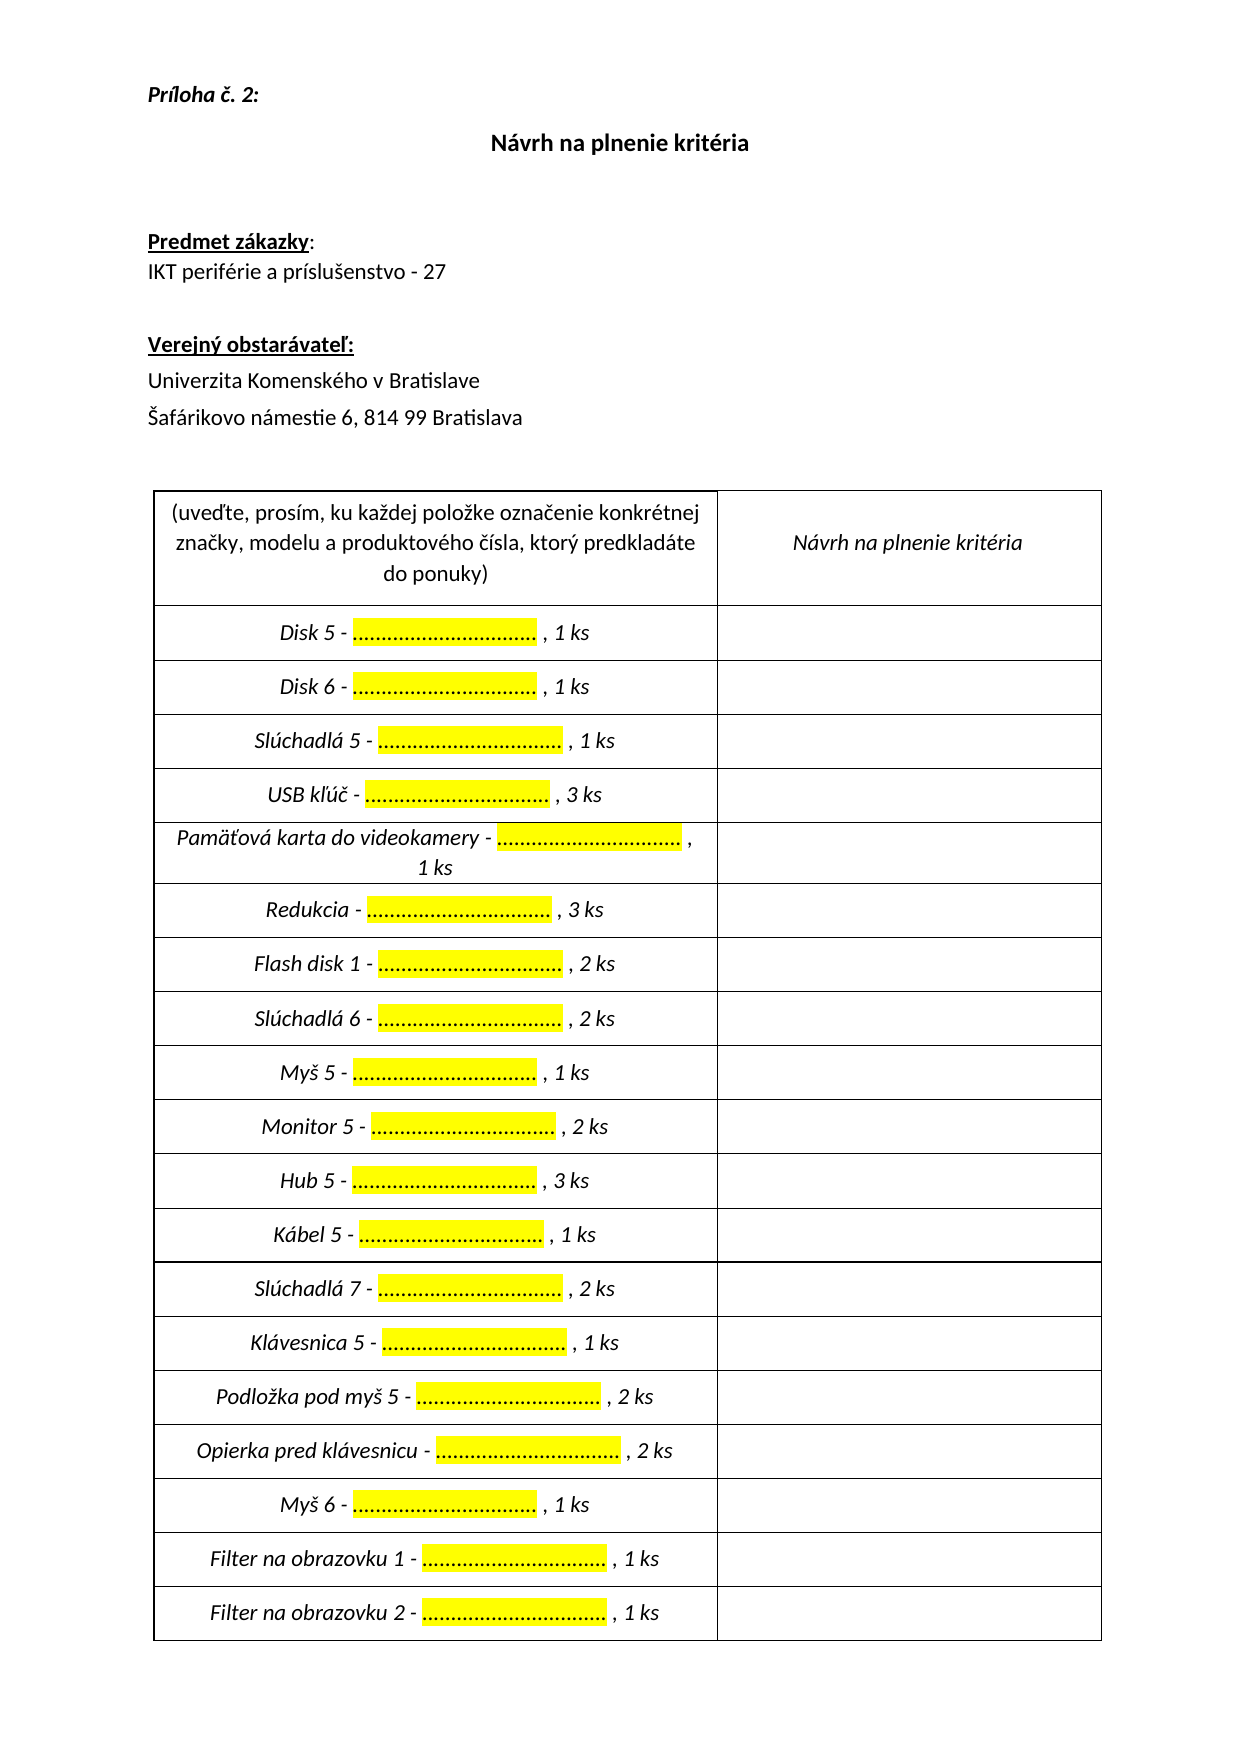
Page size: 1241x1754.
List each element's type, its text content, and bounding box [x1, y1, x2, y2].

table_cell [718, 1425, 1101, 1478]
text Predmet zákazky: [148, 227, 1093, 255]
table_cell [718, 1209, 1101, 1261]
table_cell Flash disk 1 - ................................ , 2 ks [155, 938, 717, 991]
table_cell Hub 5 - ................................ , 3 ks [155, 1154, 717, 1207]
table_cell Klávesnica 5 - ................................ , 1 ks [155, 1317, 717, 1369]
table_cell Disk 5 - ................................ , 1 ks [155, 606, 717, 659]
table_cell Disk 6 - ................................ , 1 ks [155, 661, 717, 713]
table_cell USB kľúč - ................................ , 3 ks [155, 769, 717, 822]
table_cell Monitor 5 - ................................ , 2 ks [155, 1100, 717, 1153]
text Návrh na plnenie kritéria [148, 127, 1093, 157]
table_cell [718, 715, 1101, 768]
table_cell [718, 1533, 1101, 1586]
table_cell [718, 1100, 1101, 1153]
table_cell Filter na obrazovku 1 - ................................ , 1 ks [155, 1533, 717, 1586]
table_cell [718, 992, 1101, 1045]
table_cell [718, 606, 1101, 659]
table_cell Filter na obrazovku 2 - ................................ , 1 ks [155, 1587, 717, 1640]
table_cell [718, 769, 1101, 822]
table_cell Slúchadlá 5 - ................................ , 1 ks [155, 715, 717, 768]
table_cell Kábel 5 - ................................ , 1 ks [155, 1209, 717, 1261]
table_cell Myš 6 - ................................ , 1 ks [155, 1479, 717, 1532]
table_cell Opierka pred klávesnicu - ................................ , 2 ks [155, 1425, 717, 1478]
table_cell [718, 884, 1101, 937]
text Univerzita Komenského v Bratislave [148, 367, 1093, 394]
table_cell [718, 823, 1101, 883]
table_cell [718, 661, 1101, 713]
table_cell Podložka pod myš 5 - ................................ , 2 ks [155, 1371, 717, 1424]
table_cell Pamäťová karta do videokamery - ................................ , 1 ks [155, 823, 717, 883]
table_cell Slúchadlá 7 - ................................ , 2 ks [155, 1263, 717, 1316]
text Šafárikovo námestie 6, 814 99 Bratislava [148, 403, 1093, 431]
table_cell [718, 1046, 1101, 1099]
table_cell [718, 1371, 1101, 1424]
table_cell [718, 1479, 1101, 1532]
text Príloha č. 2: [148, 80, 1093, 108]
table_header Návrh na plnenie kritéria [718, 491, 1101, 605]
table_cell [718, 1154, 1101, 1207]
text Verejný obstarávateľ: [148, 330, 1093, 358]
table_cell Slúchadlá 6 - ................................ , 2 ks [155, 992, 717, 1045]
table_cell Myš 5 - ................................ , 1 ks [155, 1046, 717, 1099]
text IKT periférie a príslušenstvo - 27 [148, 257, 1093, 285]
table_cell [718, 1263, 1101, 1316]
table_header (uveďte, prosím, ku každej položke označenie konkrétnej značky, modelu a produktového čísla, ktorý predkladáte do ponuky) [155, 492, 717, 605]
table_cell [718, 1317, 1101, 1369]
table_cell [718, 938, 1101, 991]
table_cell [718, 1587, 1101, 1640]
table_cell Redukcia - ................................ , 3 ks [155, 884, 717, 937]
